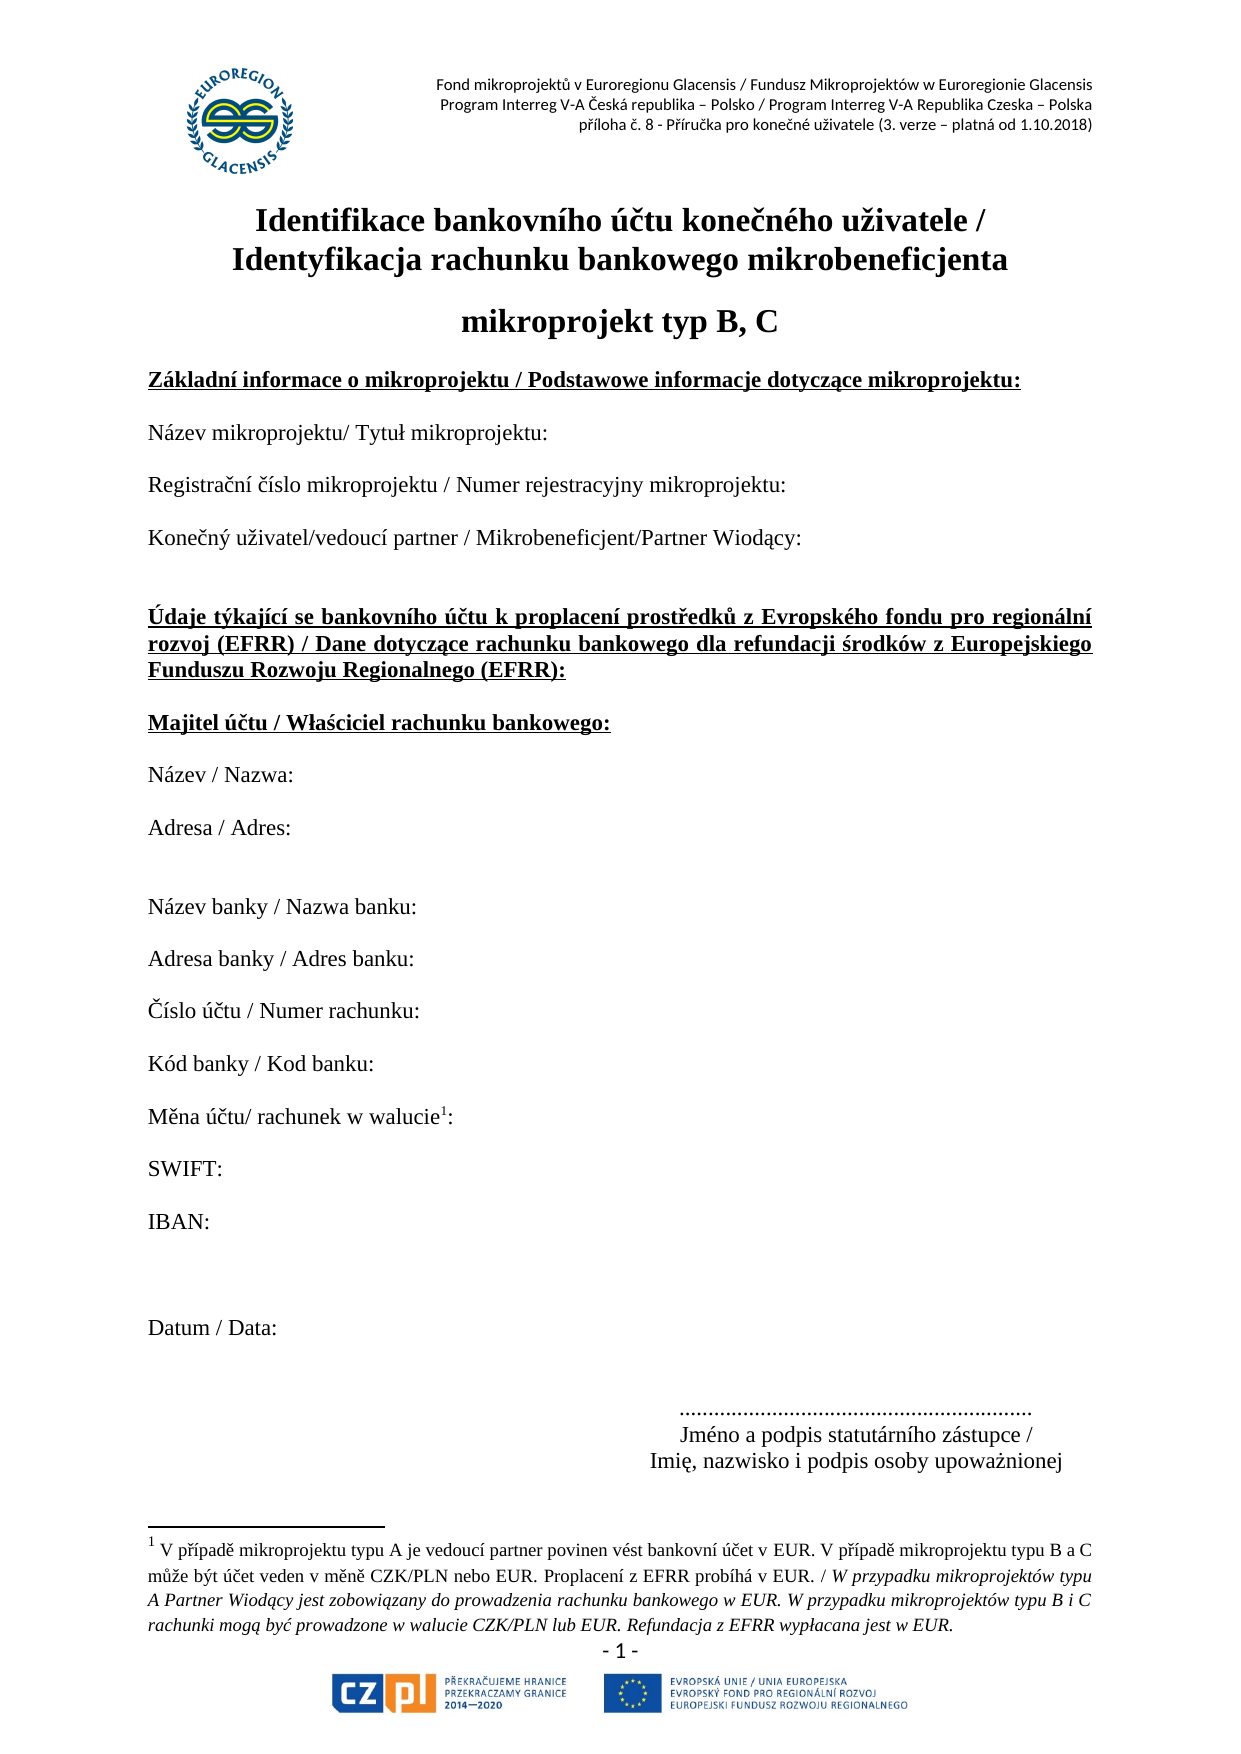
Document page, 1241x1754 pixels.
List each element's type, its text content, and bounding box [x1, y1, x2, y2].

text Identyfikacja rachunku bankowego mikrobeneficjenta [148, 239, 1093, 277]
text Konečný uživatel/vedoucí partner / Mikrobeneficjent/Partner Wiodący: [148, 524, 1093, 551]
picture [323, 1664, 917, 1722]
text mikroprojekt typ B, C [148, 301, 1093, 340]
text Adresa / Adres: [148, 814, 1093, 841]
text SWIFT: [148, 1155, 1093, 1182]
text Základní informace o mikroprojektu / Podstawowe informacje dotyczące mikroprojektu: [148, 366, 1093, 392]
text Datum / Data: [148, 1313, 1093, 1340]
text Identifikace bankovního účtu konečného uživatele / [148, 201, 1093, 239]
picture [186, 68, 293, 174]
text Měna účtu/ rachunek w walucie: [148, 1103, 1093, 1129]
text Majitel účtu / Właściciel rachunku bankowego: [148, 709, 1093, 735]
text Registrační číslo mikroprojektu / Numer rejestracyjny mikroprojektu: [148, 472, 1093, 498]
text Údaje týkající se bankovního účtu k proplacení prostředků z Evropského fondu pro regionální rozvoj (EFRR) / Dane dotyczące rachunku bankowego dla refundacji środków z Europejskiego Funduszu Rozwoju Regionalnego (EFRR): [148, 654, 1093, 682]
text Kód banky / Kod banku: [148, 1050, 1093, 1076]
text Adresa banky / Adres banku: [148, 944, 1093, 971]
text Imię, nazwisko i podpis osoby upoważnionej [148, 1447, 1093, 1473]
text Název banky / Nazwa banku: [148, 893, 1085, 919]
text Číslo účtu / Numer rachunku: [148, 997, 1093, 1024]
text Jméno a podpis statutárního zástupce / [148, 1421, 1093, 1447]
text Název mikroprojektu/ Tytuł mikroprojektu: [148, 419, 1093, 445]
text IBAN: [148, 1208, 1093, 1234]
text Název / Nazwa: [148, 761, 1093, 788]
text Údaje týkající se bankovního účtu k proplacení prostředků z Evropského fondu pro regionální rozvoj (EFRR) / Dane dotyczące rachunku bankowego dla refundacji środków z Europejskiego Funduszu Rozwoju Regionalnego (EFRR): [148, 603, 1093, 653]
